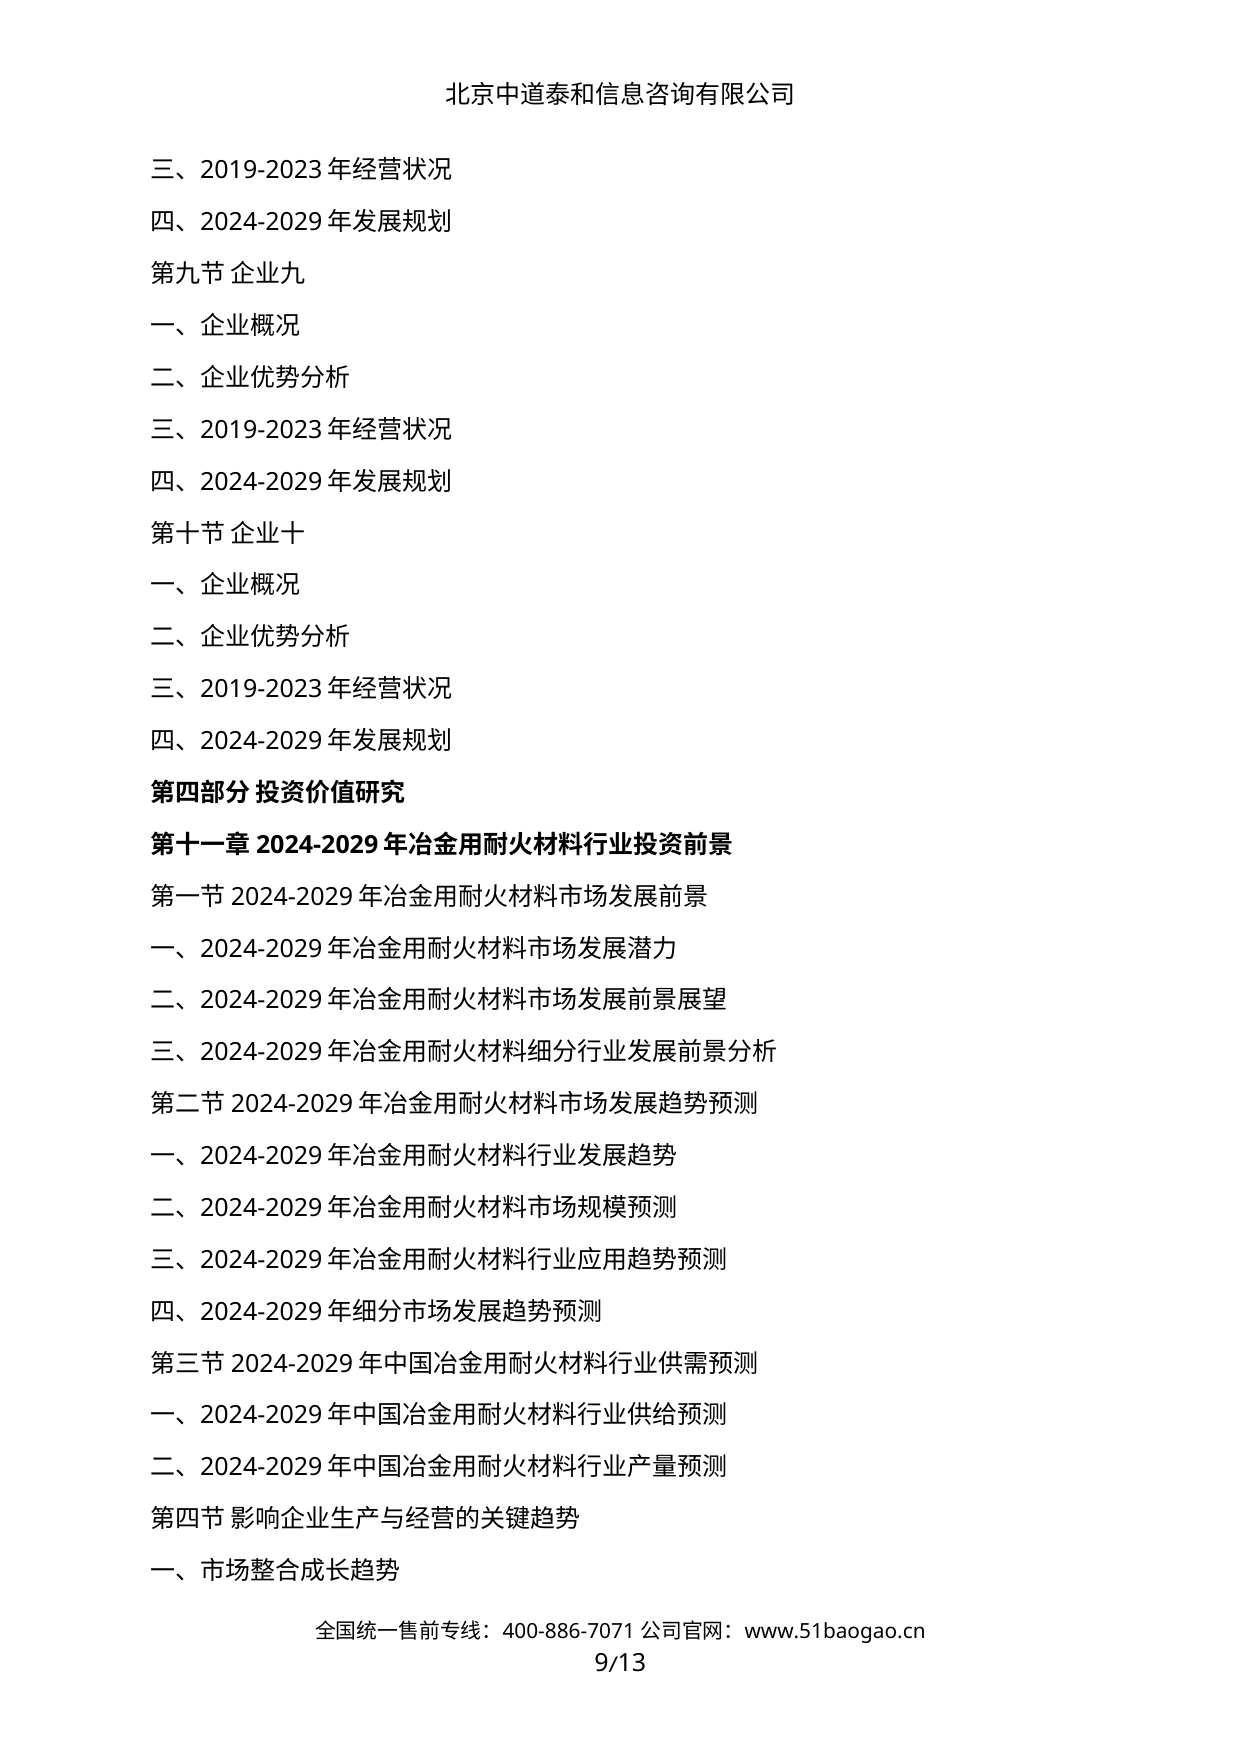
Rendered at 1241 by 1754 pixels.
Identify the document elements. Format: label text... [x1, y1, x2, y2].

text 四、2024-2029年细分市场发展趋势预测 [150, 1291, 1090, 1327]
text 三、2019-2023年经营状况 [150, 669, 1090, 705]
text 二、2024-2029年冶金用耐火材料市场规模预测 [150, 1187, 1090, 1224]
text 三、2024-2029年冶金用耐火材料行业应用趋势预测 [150, 1239, 1090, 1276]
text 第十节 企业十 [150, 513, 1090, 549]
text 四、2024-2029年发展规划 [150, 721, 1090, 757]
text 一、企业概况 [150, 306, 1090, 342]
text 一、企业概况 [150, 565, 1090, 601]
text 二、企业优势分析 [150, 357, 1090, 394]
text 第十一章 2024-2029年冶金用耐火材料行业投资前景 [150, 824, 1090, 861]
text 第二节 2024-2029年冶金用耐火材料市场发展趋势预测 [150, 1084, 1090, 1120]
text 一、2024-2029年冶金用耐火材料行业发展趋势 [150, 1136, 1090, 1172]
text 三、2019-2023年经营状况 [150, 409, 1090, 446]
text 四、2024-2029年发展规划 [150, 202, 1090, 238]
text 二、2024-2029年中国冶金用耐火材料行业产量预测 [150, 1447, 1090, 1483]
text 三、2024-2029年冶金用耐火材料细分行业发展前景分析 [150, 1032, 1090, 1068]
text 二、企业优势分析 [150, 617, 1090, 653]
text 二、2024-2029年冶金用耐火材料市场发展前景展望 [150, 980, 1090, 1016]
text 第九节 企业九 [150, 254, 1090, 290]
text 三、2019-2023年经营状况 [150, 150, 1090, 186]
text 第四部分 投资价值研究 [150, 772, 1090, 809]
text 一、市场整合成长趋势 [150, 1551, 1090, 1587]
text 一、2024-2029年中国冶金用耐火材料行业供给预测 [150, 1395, 1090, 1431]
text 四、2024-2029年发展规划 [150, 461, 1090, 497]
text 第四节 影响企业生产与经营的关键趋势 [150, 1499, 1090, 1535]
text 第一节 2024-2029年冶金用耐火材料市场发展前景 [150, 876, 1090, 912]
text 一、2024-2029年冶金用耐火材料市场发展潜力 [150, 928, 1090, 964]
text 第三节 2024-2029年中国冶金用耐火材料行业供需预测 [150, 1343, 1090, 1379]
